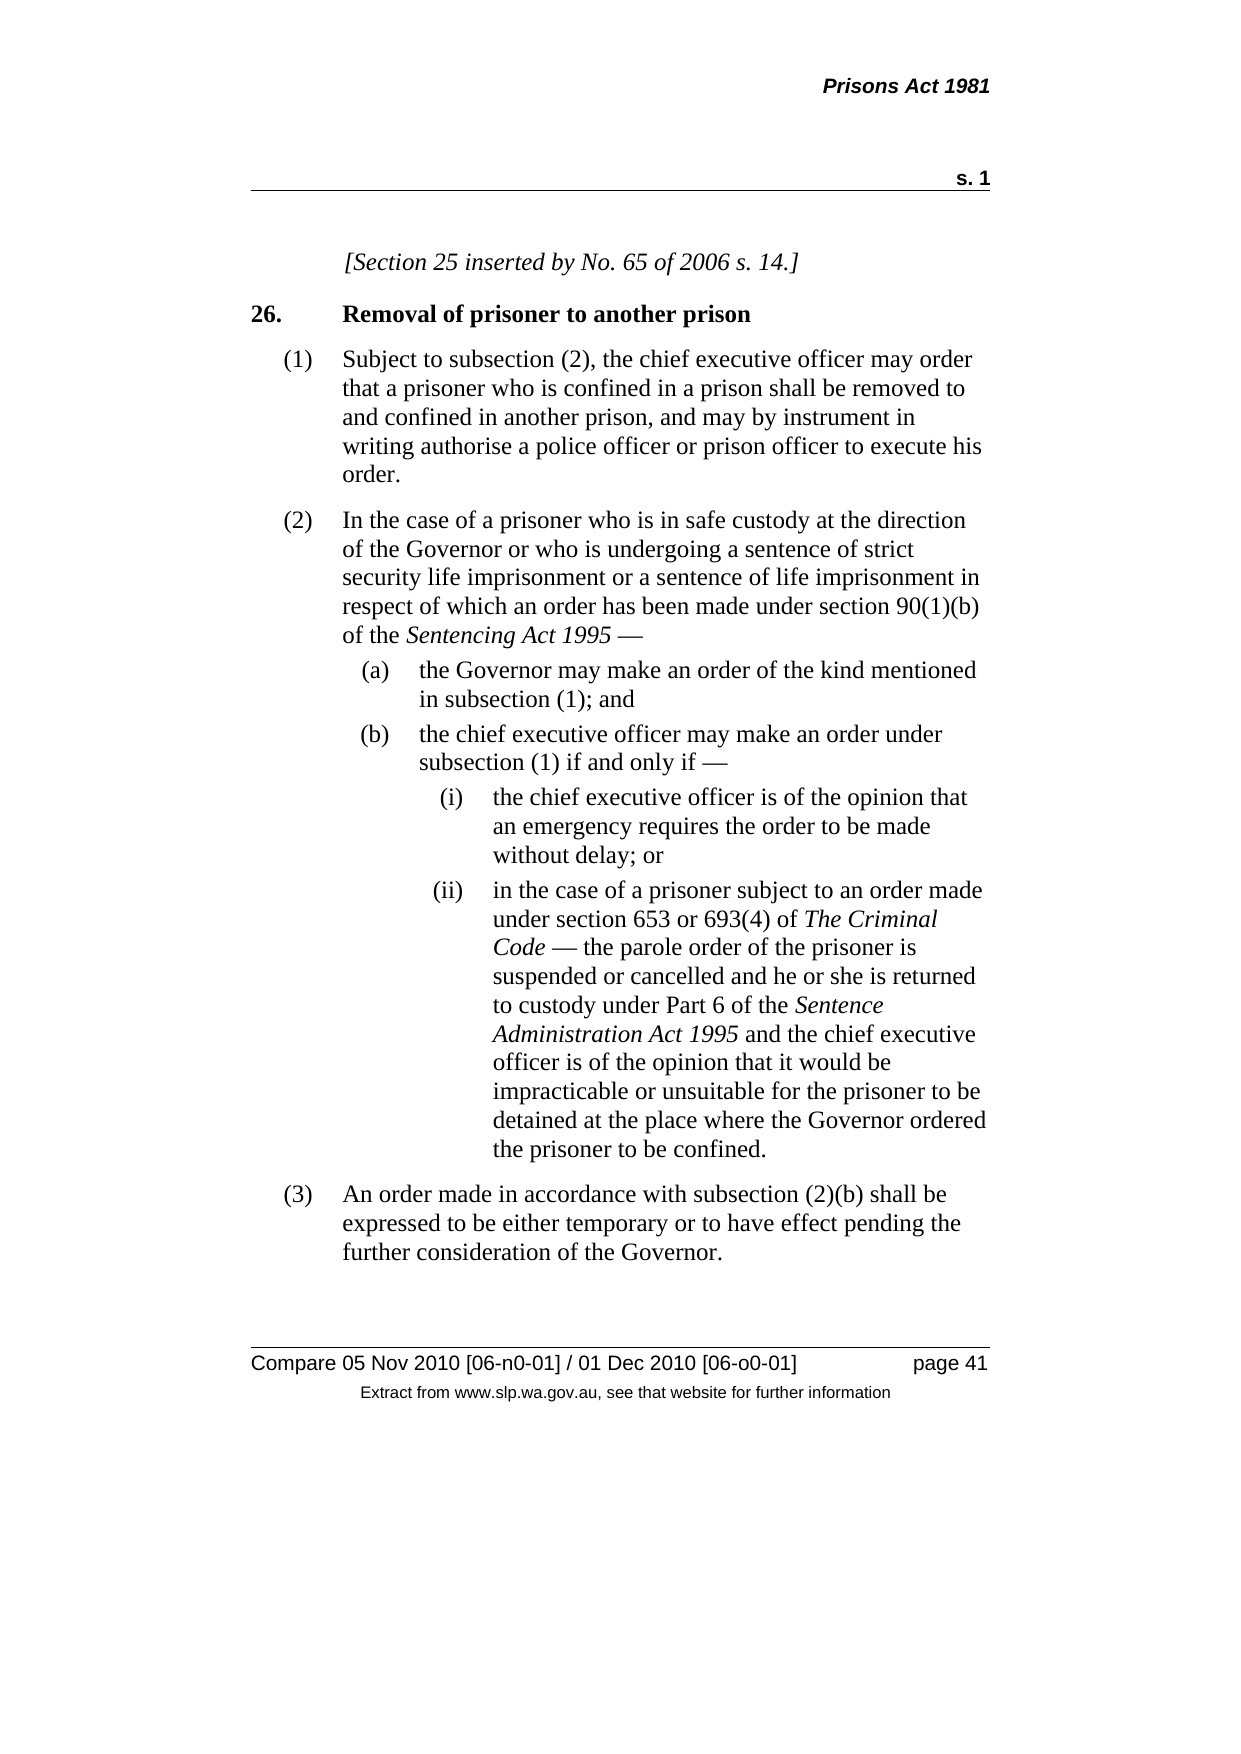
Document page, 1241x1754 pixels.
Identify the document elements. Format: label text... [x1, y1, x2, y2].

text (a) the Governor may make an order of the kind mentioned in subsection (1); and [251, 655, 990, 712]
subtitle 26. Removal of prisoner to another prison [251, 299, 990, 328]
text (b) the chief executive officer may make an order under subsection (1) if and only if — [251, 719, 990, 776]
text (i) the chief executive officer is of the opinion that an emergency requires the order to be made without delay; or [251, 782, 990, 869]
text (1) Subject to subsection (2), the chief executive officer may order that a prisoner who is confined in a prison shall be removed to and confined in another prison, and may by instrument in writing authorise a police officer or prison officer to execute his order. [251, 344, 990, 488]
text (2) In the case of a prisoner who is in safe custody at the direction of the Governor or who is undergoing a sentence of strict security life imprisonment or a sentence of life imprisonment in respect of which an order has been made under section 90(1)(b) of the Sentencing Act 1995 — [251, 505, 990, 649]
text [Section 25 inserted by No. 65 of 2006 s. 14.] [251, 247, 990, 276]
text (ii) in the case of a prisoner subject to an order made under section 653 or 693(4) of The Criminal Code — the parole order of the prisoner is suspended or cancelled and he or she is returned to custody under Part 6 of the Sentence Administration Act 1995 and the chief executive officer is of the opinion that it would be impracticable or unsuitable for the prisoner to be detained at the place where the Governor ordered the prisoner to be confined. [251, 875, 990, 1162]
text (3) An order made in accordance with subsection (2)(b) shall be expressed to be either temporary or to have effect pending the further consideration of the Governor. [251, 1179, 990, 1265]
